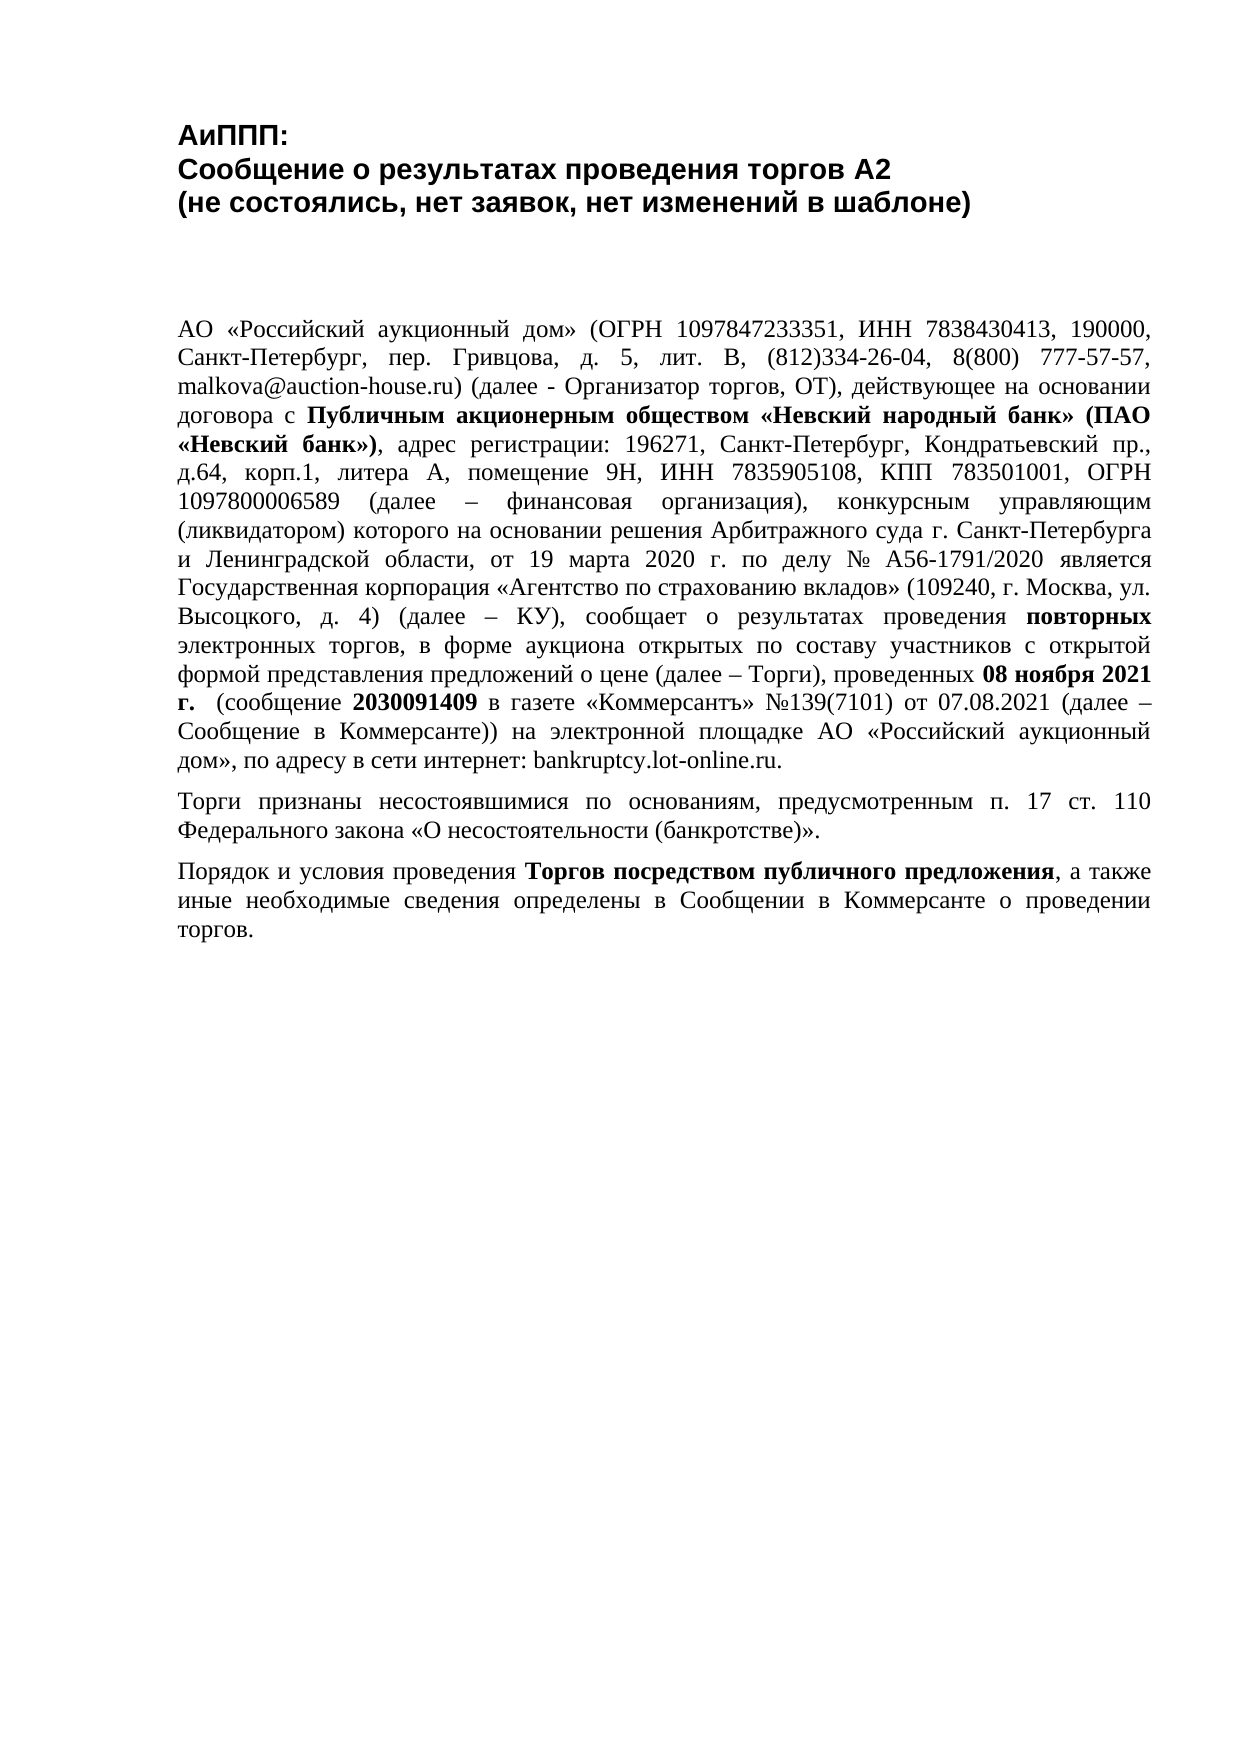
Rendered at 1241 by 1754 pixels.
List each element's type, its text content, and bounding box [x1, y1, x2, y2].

text Порядок и условия проведения Торгов посредством публичного предложения, а также иные необходимые сведения определены в Сообщении в Коммерсанте о проведении торгов. [177, 856, 1152, 942]
text АО «Российский аукционный дом» (ОГРН 1097847233351, ИНН 7838430413, 190000, Санкт-Петербург, пер. Гривцова, д. 5, лит. В, (812)334-26-04, 8(800) 777-57-57, malkova@auction-house.ru) (далее - Организатор торгов, ОТ), действующее на основании договора с Публичным акционерным обществом «Невский народный банк» (ПАО «Невский банк»), адрес регистрации: 196271, Санкт-Петербург, Кондратьевский пр., д.64, корп.1, литера А, помещение 9Н, ИНН 7835905108, КПП 783501001, ОГРН 1097800006589 (далее – финансовая организация), конкурсным управляющим (ликвидатором) которого на основании решения Арбитражного суда г. Санкт-Петербурга и Ленинградской области, от 19 марта 2020 г. по делу № А56-1791/2020 является Государственная корпорация «Агентство по страхованию вкладов» (109240, г. Москва, ул. Высоцкого, д. 4) (далее – КУ), сообщает о результатах проведения повторных электронных торгов, в форме аукциона открытых по составу участников с открытой формой представления предложений о цене (далее – Торги), проведенных 08 ноября 2021 г. (сообщение 2030091409 в газете «Коммерсантъ» №139(7101) от 07.08.2021 (далее – Сообщение в Коммерсанте)) на электронной площадке АО «Российский аукционный дом», по адресу в сети интернет: bankruptcy.lot-online.ru. [177, 314, 1152, 774]
text АиППП: [177, 118, 1152, 152]
text Торги признаны несостоявшимися по основаниям, предусмотренным п. 17 ст. 110 Федерального закона «О несостоятельности (банкротстве)». [177, 786, 1152, 844]
text Сообщение о результатах проведения торгов A2 [177, 152, 1152, 185]
text (не состоялись, нет заявок, нет изменений в шаблоне) [177, 185, 1152, 219]
